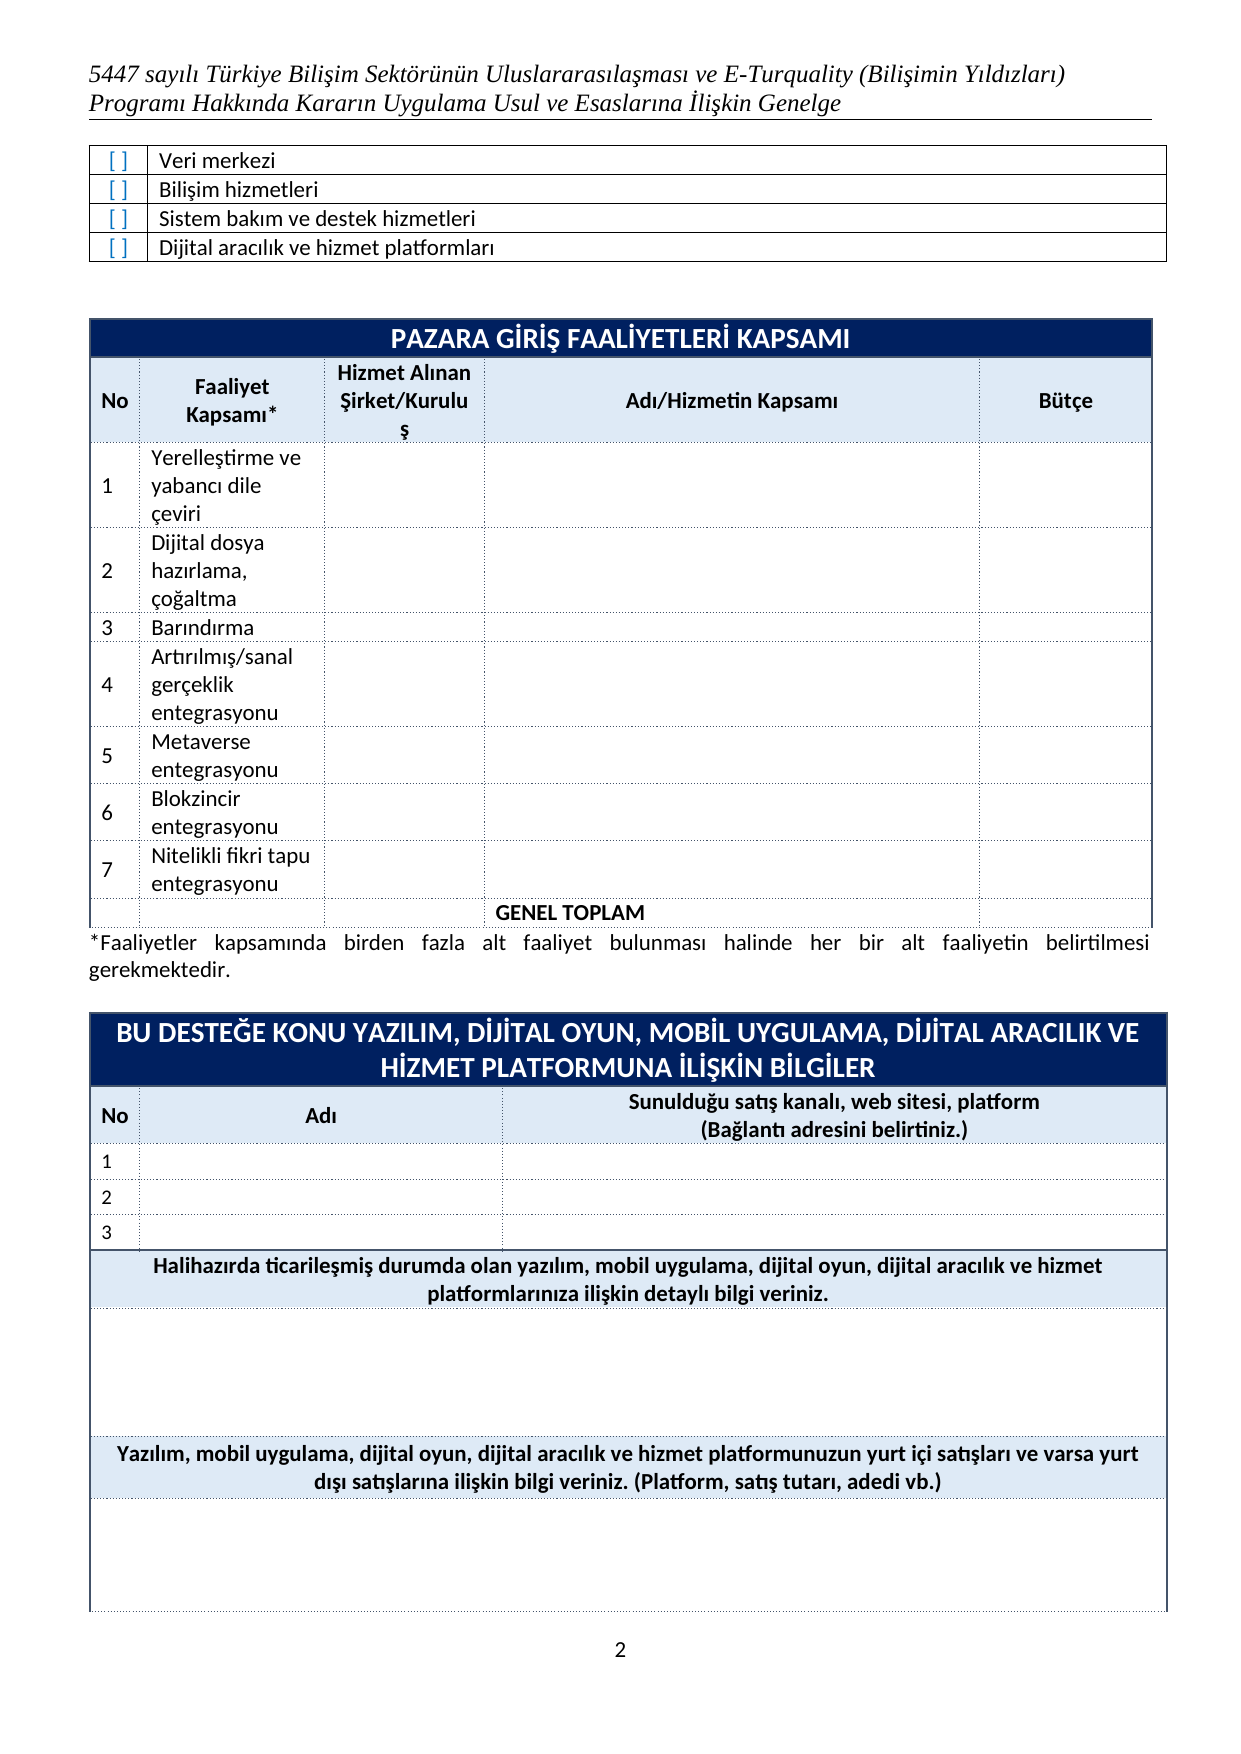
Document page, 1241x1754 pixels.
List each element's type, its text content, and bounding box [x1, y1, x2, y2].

table_cell [980, 442, 1151, 527]
table_cell [ ] [90, 233, 147, 261]
table_cell Faaliyet Kapsamı* [140, 358, 324, 442]
table_cell Blokzincir entegrasyonu [140, 783, 324, 840]
table_cell 7 [91, 840, 140, 897]
table_cell Veri merkezi [148, 146, 1166, 174]
table_cell Bilişim hizmetleri [148, 175, 1166, 203]
table_cell Artırılmış/sanal gerçeklik entegrasyonu [140, 641, 324, 726]
table_cell Nitelikli fikri tapu entegrasyonu [140, 840, 324, 897]
table_cell Barındırma [140, 612, 324, 641]
table_cell [91, 898, 140, 927]
table_cell Hizmet Alınan Şirket/Kuruluş [324, 358, 484, 442]
table_cell 1 [91, 1143, 140, 1178]
table_cell 1 [91, 442, 140, 527]
table_cell [484, 641, 980, 726]
table_header BU DESTEĞE KONU YAZILIM, DİJİTAL OYUN, MOBİL UYGULAMA, DİJİTAL ARACILIK VE HİZMET PLATFORMUNA İLİŞKİN BİLGİLER [91, 1014, 1166, 1085]
table_cell [324, 726, 484, 783]
table_cell 2 [91, 527, 140, 612]
table_cell [ ] [90, 204, 147, 232]
table_cell No [91, 1087, 140, 1143]
table_cell Bütçe [980, 358, 1151, 442]
table_cell 3 [91, 1214, 140, 1249]
table_cell [980, 527, 1151, 612]
table_cell Dijital aracılık ve hizmet platformları [148, 233, 1166, 261]
table_cell [980, 612, 1151, 641]
table_cell [91, 1498, 1166, 1611]
table_cell [980, 898, 1151, 927]
table_cell 5 [91, 726, 140, 783]
table_cell No [91, 358, 140, 442]
table_cell [140, 1143, 502, 1178]
table_cell Halihazırda ticarileşmiş durumda olan yazılım, mobil uygulama, dijital oyun, dijital aracılık ve hizmet platformlarınıza ilişkin detaylı bilgi veriniz. [91, 1251, 1166, 1307]
table_cell [484, 840, 980, 897]
table_cell [ ] [90, 175, 147, 203]
table_cell [980, 726, 1151, 783]
table_cell [324, 527, 484, 612]
table_cell [502, 1214, 1166, 1249]
table_header PAZARA GİRİŞ FAALİYETLERİ KAPSAMI [91, 320, 1151, 356]
table_cell 4 [91, 641, 140, 726]
table_cell [484, 612, 980, 641]
table_cell [324, 442, 484, 527]
table_cell [484, 783, 980, 840]
table_cell [502, 1179, 1166, 1214]
table_cell [91, 1308, 1166, 1436]
table_cell [324, 840, 484, 897]
table_cell [980, 641, 1151, 726]
table_cell 3 [91, 612, 140, 641]
table_cell [980, 840, 1151, 897]
table_cell [484, 726, 980, 783]
table_cell 2 [91, 1179, 140, 1214]
table_cell [980, 783, 1151, 840]
table_cell [140, 1214, 502, 1249]
table_cell [484, 527, 980, 612]
table_cell Yazılım, mobil uygulama, dijital oyun, dijital aracılık ve hizmet platformunuzun yurt içi satışları ve varsa yurt dışı satışlarına ilişkin bilgi veriniz. (Platform, satış tutarı, adedi vb.) [91, 1436, 1166, 1498]
table_cell [502, 1143, 1166, 1178]
table_cell Adı/Hizmetin Kapsamı [484, 358, 980, 442]
table_cell Adı [140, 1087, 502, 1143]
text *Faaliyetler kapsamında birden fazla alt faaliyet bulunması halinde her bir alt faaliyetin belirtilmesi gerekmektedir. [89, 928, 1152, 984]
table_cell Sistem bakım ve destek hizmetleri [148, 204, 1166, 232]
table_cell [484, 442, 980, 527]
table_cell [324, 898, 484, 927]
table_cell [324, 783, 484, 840]
table_cell 6 [91, 783, 140, 840]
table_cell [ ] [90, 146, 147, 174]
table_cell Dijital dosya hazırlama, çoğaltma [140, 527, 324, 612]
table_cell [324, 612, 484, 641]
table_cell [324, 641, 484, 726]
table_cell [140, 898, 324, 927]
table_cell Sunulduğu satış kanalı, web sitesi, platform (Bağlantı adresini belirtiniz.) [502, 1087, 1166, 1143]
table_cell Yerelleştirme ve yabancı dile çeviri [140, 442, 324, 527]
table_cell Metaverse entegrasyonu [140, 726, 324, 783]
table_cell GENEL TOPLAM [484, 898, 980, 927]
table_cell [140, 1179, 502, 1214]
